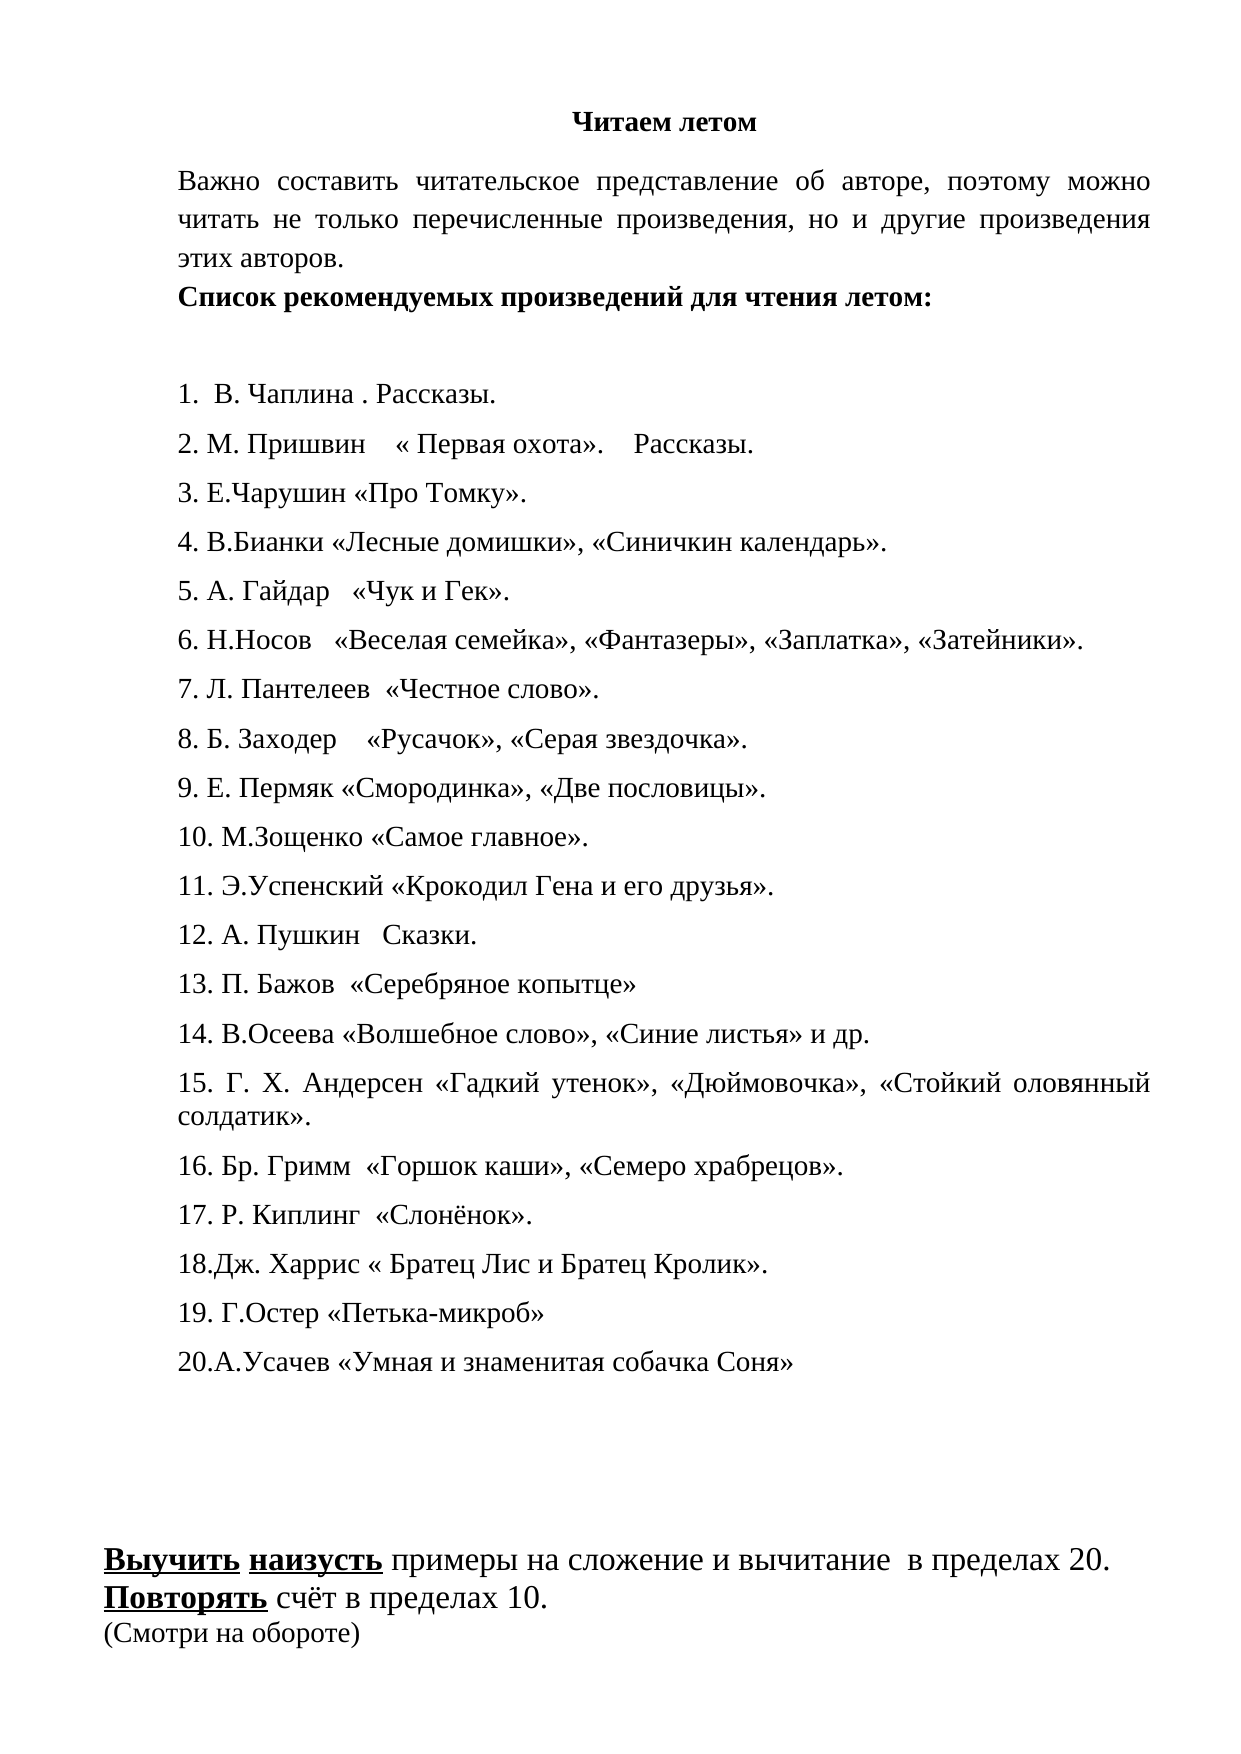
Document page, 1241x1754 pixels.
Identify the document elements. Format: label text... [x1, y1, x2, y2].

text 19. Г.Остер «Петька-микроб» [177, 1295, 1152, 1329]
text 3. Е.Чарушин «Про Томку». [177, 475, 1152, 508]
text 14. В.Осеева «Волшебное слово», «Синие листья» и др. [177, 1016, 1152, 1049]
text 17. Р. Киплинг «Слонёнок». [177, 1197, 1152, 1230]
text 6. Н.Носов «Веселая семейка», «Фантазеры», «Заплатка», «Затейники». [177, 622, 1152, 656]
text Читаем летом [177, 104, 1152, 137]
text 20.А.Усачев «Умная и знаменитая собачка Соня» [177, 1344, 1152, 1378]
text 15. Г. Х. Андерсен «Гадкий утенок», «Дюймовочка», «Стойкий оловянный солдатик». [177, 1065, 1152, 1132]
list Важно составить читательское представление об авторе, поэтому можно читать не только перечисленные произведения, но и другие произведения этих авторов. [177, 163, 1152, 274]
text 11. Э.Успенский «Крокодил Гена и его друзья». [177, 868, 1152, 902]
text 5. А. Гайдар «Чук и Гек». [177, 573, 1152, 607]
text . Пантелеев «Честное слово». [177, 672, 1152, 705]
text 13. П. Бажов «Серебряное копытце» [177, 967, 1152, 1000]
text 8. Б. Заходер «Русачок», «Серая звездочка». [177, 721, 1152, 754]
list Список рекомендуемых произведений для чтения летом: [177, 279, 1152, 312]
text 9. Е. Пермяк «Смородинка», «Две пословицы». [177, 770, 1152, 803]
text Выучить наизусть примеры на сложение и вычитание в пределах 20. Повторять счёт в пределах 10. [103, 1539, 1152, 1615]
text 18.Дж. Харрис « Братец Лис и Братец Кролик». [177, 1246, 1152, 1279]
text .Зощенко «Самое главное». [177, 819, 1152, 853]
text (Смотри на обороте) [103, 1615, 1152, 1649]
text 2. М. Пришвин « Первая охота». Рассказы. [177, 426, 1152, 459]
text 12. А. Пушкин Сказки. [177, 917, 1152, 951]
text 4. В.Бианки «Лесные домишки», «Синичкин календарь». [177, 524, 1152, 558]
text 1. В. Чаплина . Рассказы. [177, 377, 1152, 410]
text 16. Бр. Гримм «Горшок каши», «Семеро храбрецов». [177, 1148, 1152, 1181]
